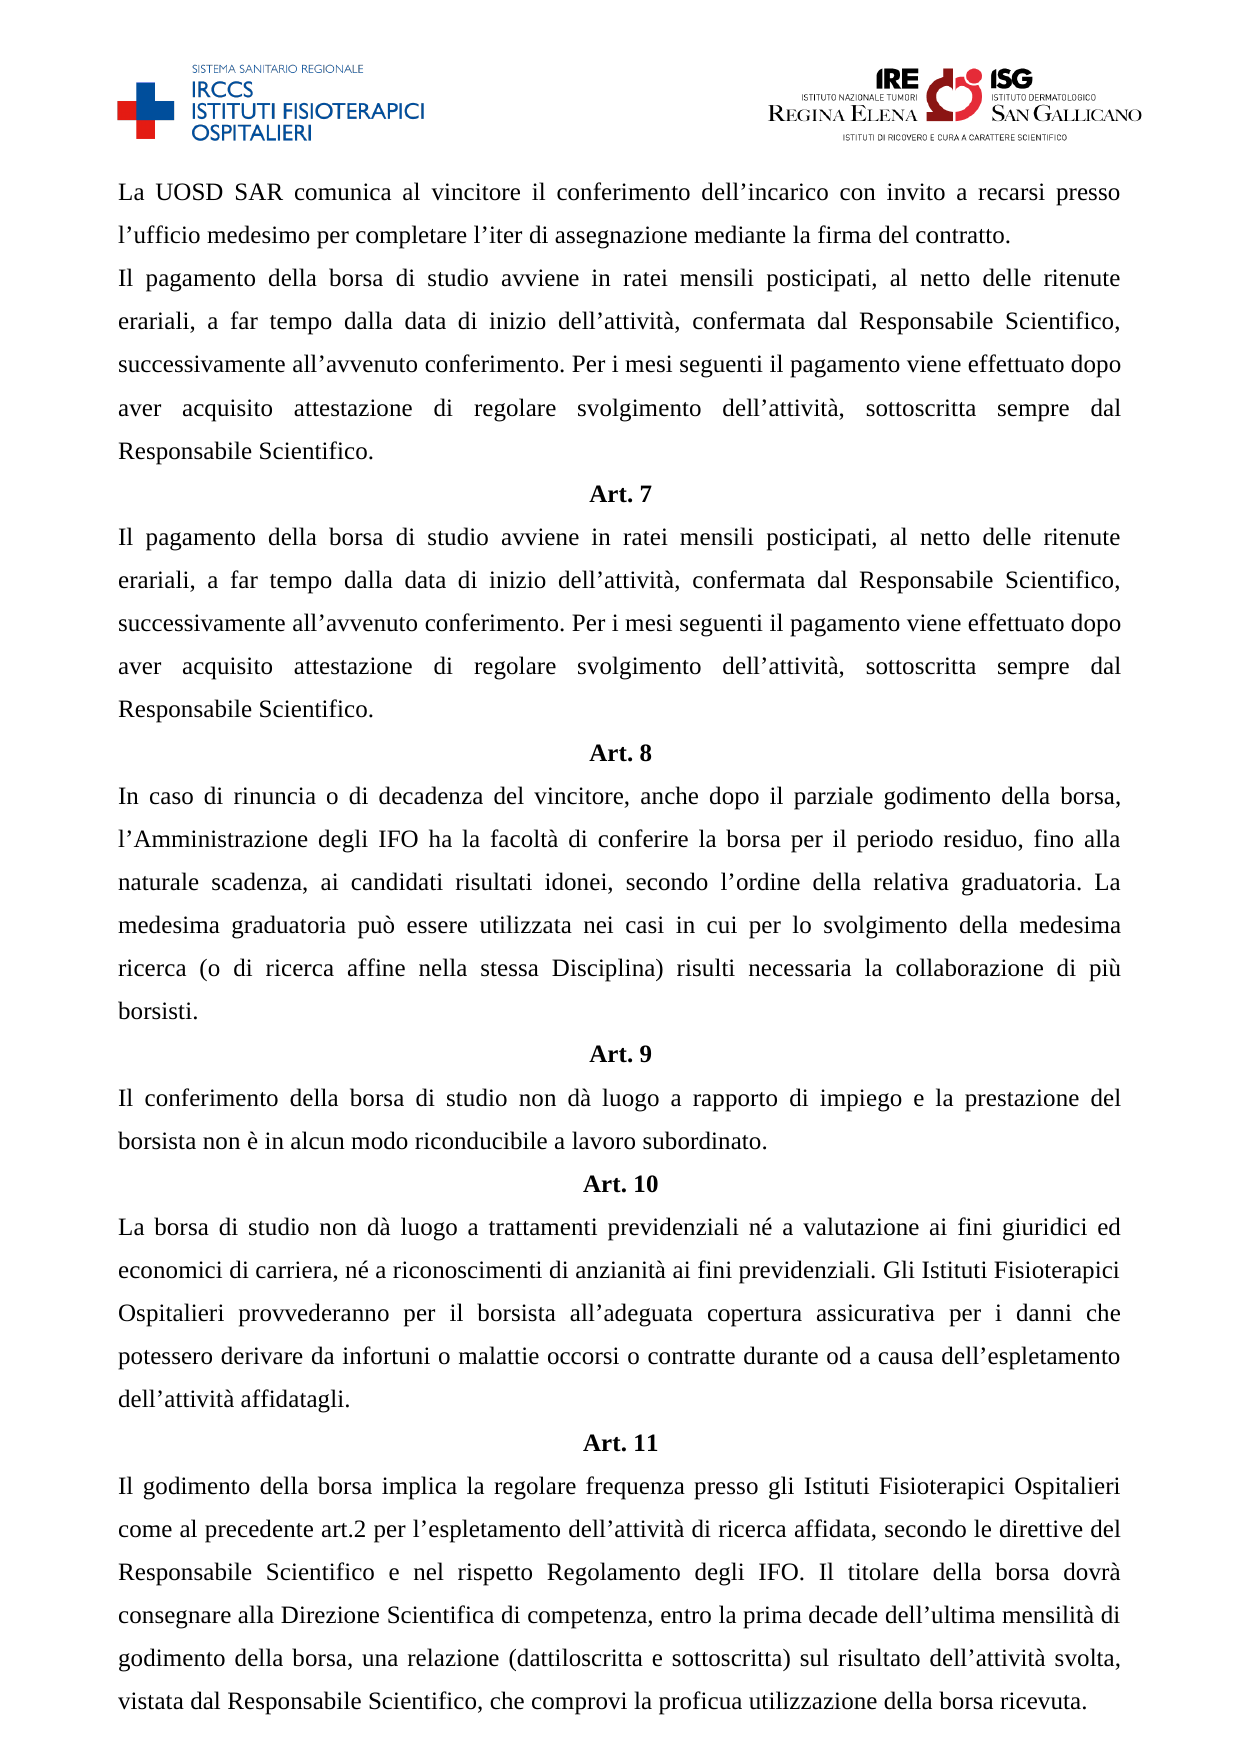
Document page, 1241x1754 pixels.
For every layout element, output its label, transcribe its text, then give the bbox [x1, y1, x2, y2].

text Il godimento della borsa implica la regolare frequenza presso gli Istituti Fisioterapici Ospitalieri come al precedente art.2 per l’espletamento dell’attività di ricerca affidata, secondo le direttive del Responsabile Scientifico e nel rispetto Regolamento degli IFO. Il titolare della borsa dovrà consegnare alla Direzione Scientifica di competenza, entro la prima decade dell’ultima mensilità di godimento della borsa, una relazione (dattiloscritta e sottoscritta) sul risultato dell’attività svolta, vistata dal Responsabile Scientifico, che comprovi la proficua utilizzazione della borsa ricevuta. [118, 1471, 1123, 1715]
text Art. 9 [118, 1039, 1123, 1068]
text Art. 11 [118, 1428, 1123, 1456]
text In caso di rinuncia o di decadenza del vincitore, anche dopo il parziale godimento della borsa, l’Amministrazione degli IFO ha la facoltà di conferire la borsa per il periodo residuo, fino alla naturale scadenza, ai candidati risultati idonei, secondo l’ordine della relativa graduatoria. La medesima graduatoria può essere utilizzata nei casi in cui per lo svolgimento della medesima ricerca (o di ricerca affine nella stessa Disciplina) risulti necessaria la collaborazione di più borsisti. [118, 781, 1123, 1025]
text Art. 7 [118, 479, 1123, 508]
text Il pagamento della borsa di studio avviene in ratei mensili posticipati, al netto delle ritenute erariali, a far tempo dalla data di inizio dell’attività, confermata dal Responsabile Scientifico, successivamente all’avvenuto conferimento. Per i mesi seguenti il pagamento viene effettuato dopo aver acquisito attestazione di regolare svolgimento dell’attività, sottoscritta sempre dal Responsabile Scientifico. [118, 522, 1123, 723]
picture [725, 41, 1193, 163]
text La borsa di studio non dà luogo a trattamenti previdenziali né a valutazione ai fini giuridici ed economici di carriera, né a riconoscimenti di anzianità ai fini previdenziali. Gli Istituti Fisioterapici Ospitalieri provvederanno per il borsista all’adeguata copertura assicurativa per i danni che potessero derivare da infortuni o malattie occorsi o contratte durante od a causa dell’espletamento dell’attività affidatagli. [118, 1212, 1123, 1413]
text Il conferimento della borsa di studio non dà luogo a rapporto di impiego e la prestazione del borsista non è in alcun modo riconducibile a lavoro subordinato. [118, 1083, 1123, 1154]
text La UOSD SAR comunica al vincitore il conferimento dell’incarico con invito a recarsi presso l’ufficio medesimo per completare l’iter di assegnazione mediante la firma del contratto. [118, 114, 1123, 249]
picture [106, 52, 435, 148]
text Art. 10 [118, 1169, 1123, 1198]
text Il pagamento della borsa di studio avviene in ratei mensili posticipati, al netto delle ritenute erariali, a far tempo dalla data di inizio dell’attività, confermata dal Responsabile Scientifico, successivamente all’avvenuto conferimento. Per i mesi seguenti il pagamento viene effettuato dopo aver acquisito attestazione di regolare svolgimento dell’attività, sottoscritta sempre dal Responsabile Scientifico. [118, 263, 1123, 464]
text Art. 8 [118, 738, 1123, 766]
